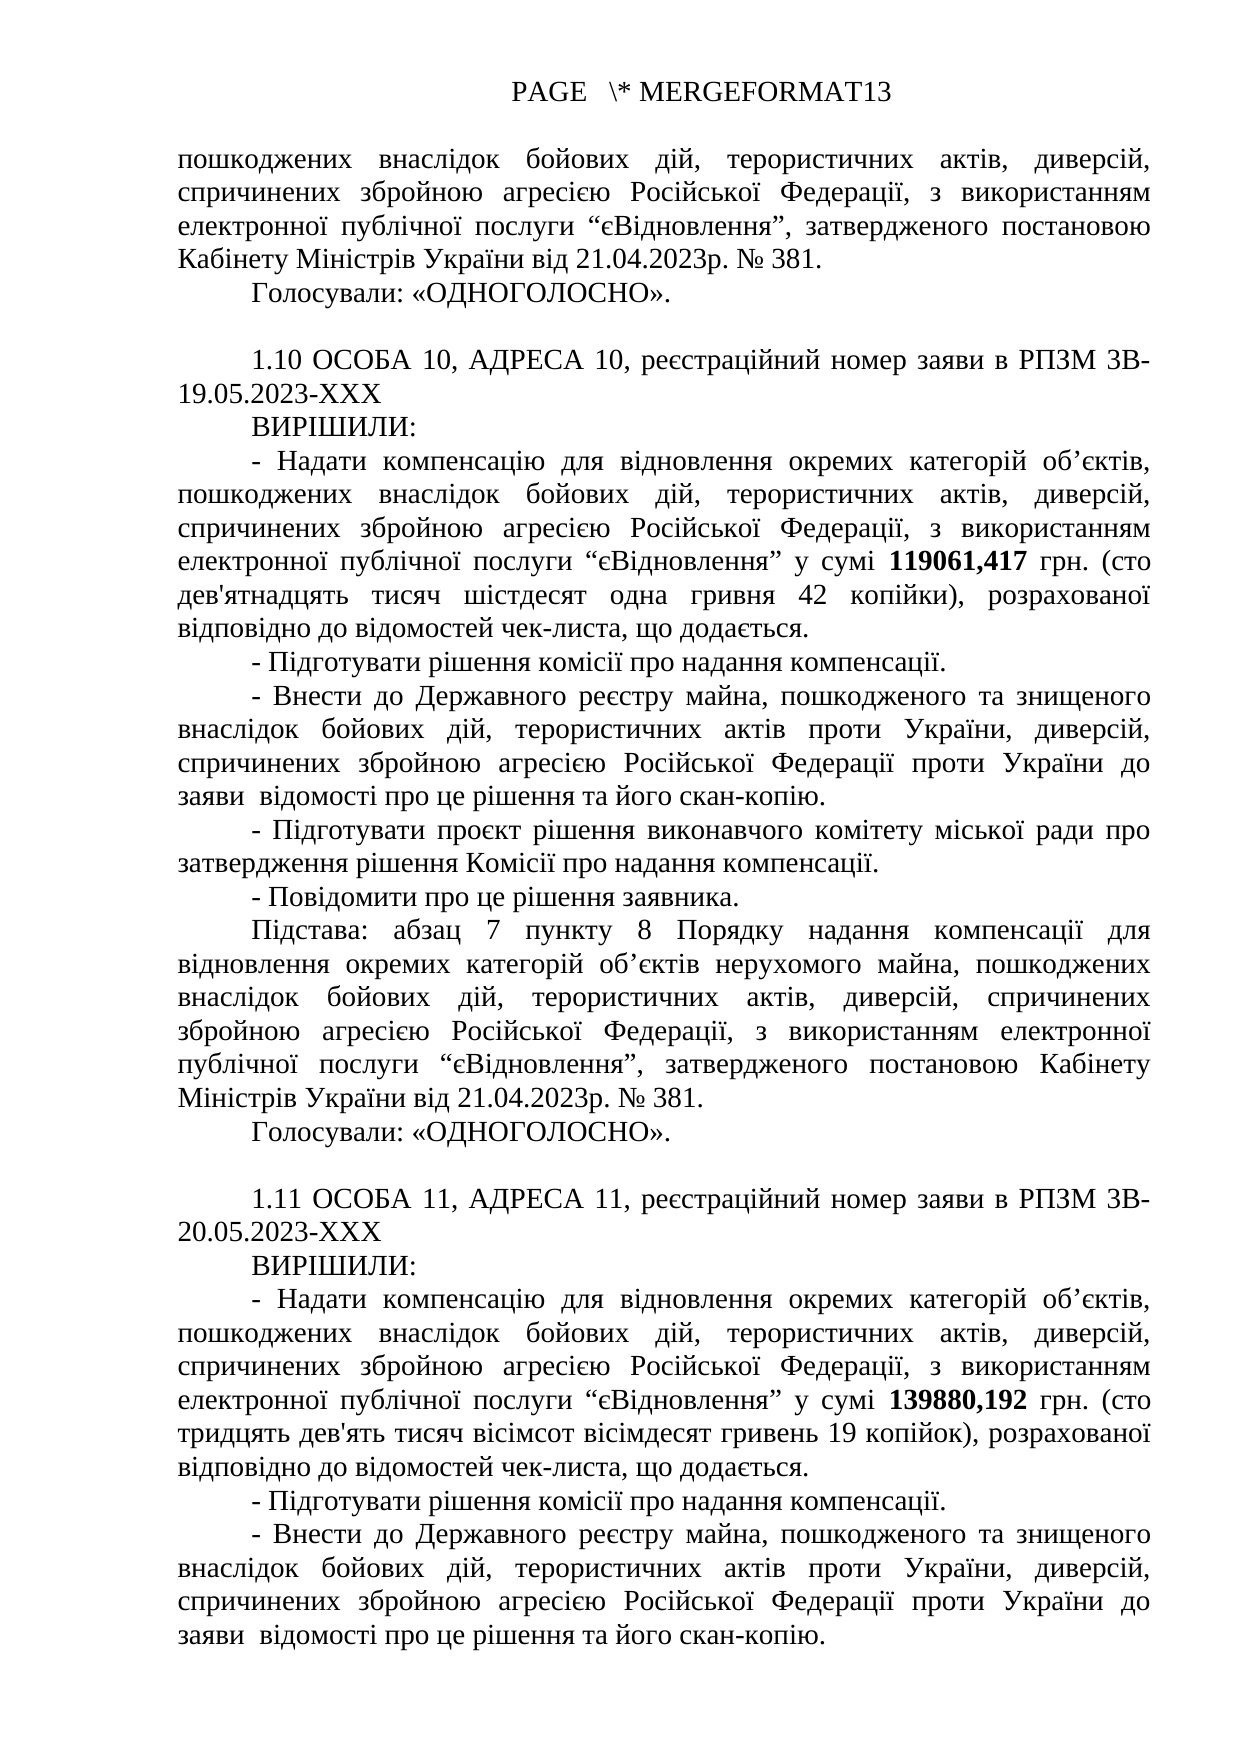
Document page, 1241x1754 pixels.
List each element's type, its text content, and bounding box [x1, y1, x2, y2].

list Підстава: абзац 7 пункту 8 Порядку надання компенсації для відновлення окремих категорій об’єктів нерухомого майна, пошкоджених внаслідок бойових дій, терористичних актів, диверсій, спричинених збройною агресією Російської Федерації, з використанням електронної публічної послуги “єВідновлення”, затвердженого постановою Кабінету Міністрів України від 21.04.2023р. № 381. [177, 912, 1152, 1114]
list - Надати компенсацію для відновлення окремих категорій об’єктів, пошкоджених внаслідок бойових дій, терористичних актів, диверсій, спричинених збройною агресією Російської Федерації, з використанням електронної публічної послуги “єВідновлення” у сумі 119061,417 грн. (сто дев'ятнадцять тисяч шістдесят одна гривня 42 копійки), розрахованої відповідно до відомостей чек-листа, що додається. [177, 443, 1152, 644]
list - Внести до Державного реєстру майна, пошкодженого та знищеного внаслідок бойових дій, терористичних актів проти України, диверсій, спричинених збройною агресією Російської Федерації проти України до заяви відомості про це рішення та його скан-копію. [177, 1516, 1152, 1650]
list - Повідомити про це рішення заявника. [177, 879, 1152, 912]
list - Підготувати рішення комісії про надання компенсації. [177, 1483, 1152, 1516]
list 1.11 ОСОБА 11, АДРЕСА 11, реєстраційний номер заяви в РПЗМ 3В-20.05.2023-ХХХ [177, 1181, 1152, 1248]
list - Підготувати проєкт рішення виконавчого комітету міської ради про затвердження рішення Комісії про надання компенсації. [177, 812, 1152, 879]
list - Підготувати рішення комісії про надання компенсації. [177, 644, 1152, 678]
list ВИРІШИЛИ: [177, 409, 1152, 443]
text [177, 141, 1152, 275]
text Голосували: «ОДНОГОЛОСНО». [177, 275, 1152, 309]
list 1.10 ОСОБА 10, АДРЕСА 10, реєстраційний номер заяви в РПЗМ 3В-19.05.2023-ХХХ [177, 342, 1152, 409]
list - Надати компенсацію для відновлення окремих категорій об’єктів, пошкоджених внаслідок бойових дій, терористичних актів, диверсій, спричинених збройною агресією Російської Федерації, з використанням електронної публічної послуги “єВідновлення” у сумі 139880,192 грн. (сто тридцять дев'ять тисяч вісімсот вісімдесят гривень 19 копійок), розрахованої відповідно до відомостей чек-листа, що додається. [177, 1281, 1152, 1483]
list - Внести до Державного реєстру майна, пошкодженого та знищеного внаслідок бойових дій, терористичних актів проти України, диверсій, спричинених збройною агресією Російської Федерації проти України до заяви відомості про це рішення та його скан-копію. [177, 678, 1152, 812]
list Голосували: «ОДНОГОЛОСНО». [177, 1114, 1152, 1147]
list ВИРІШИЛИ: [177, 1248, 1152, 1281]
